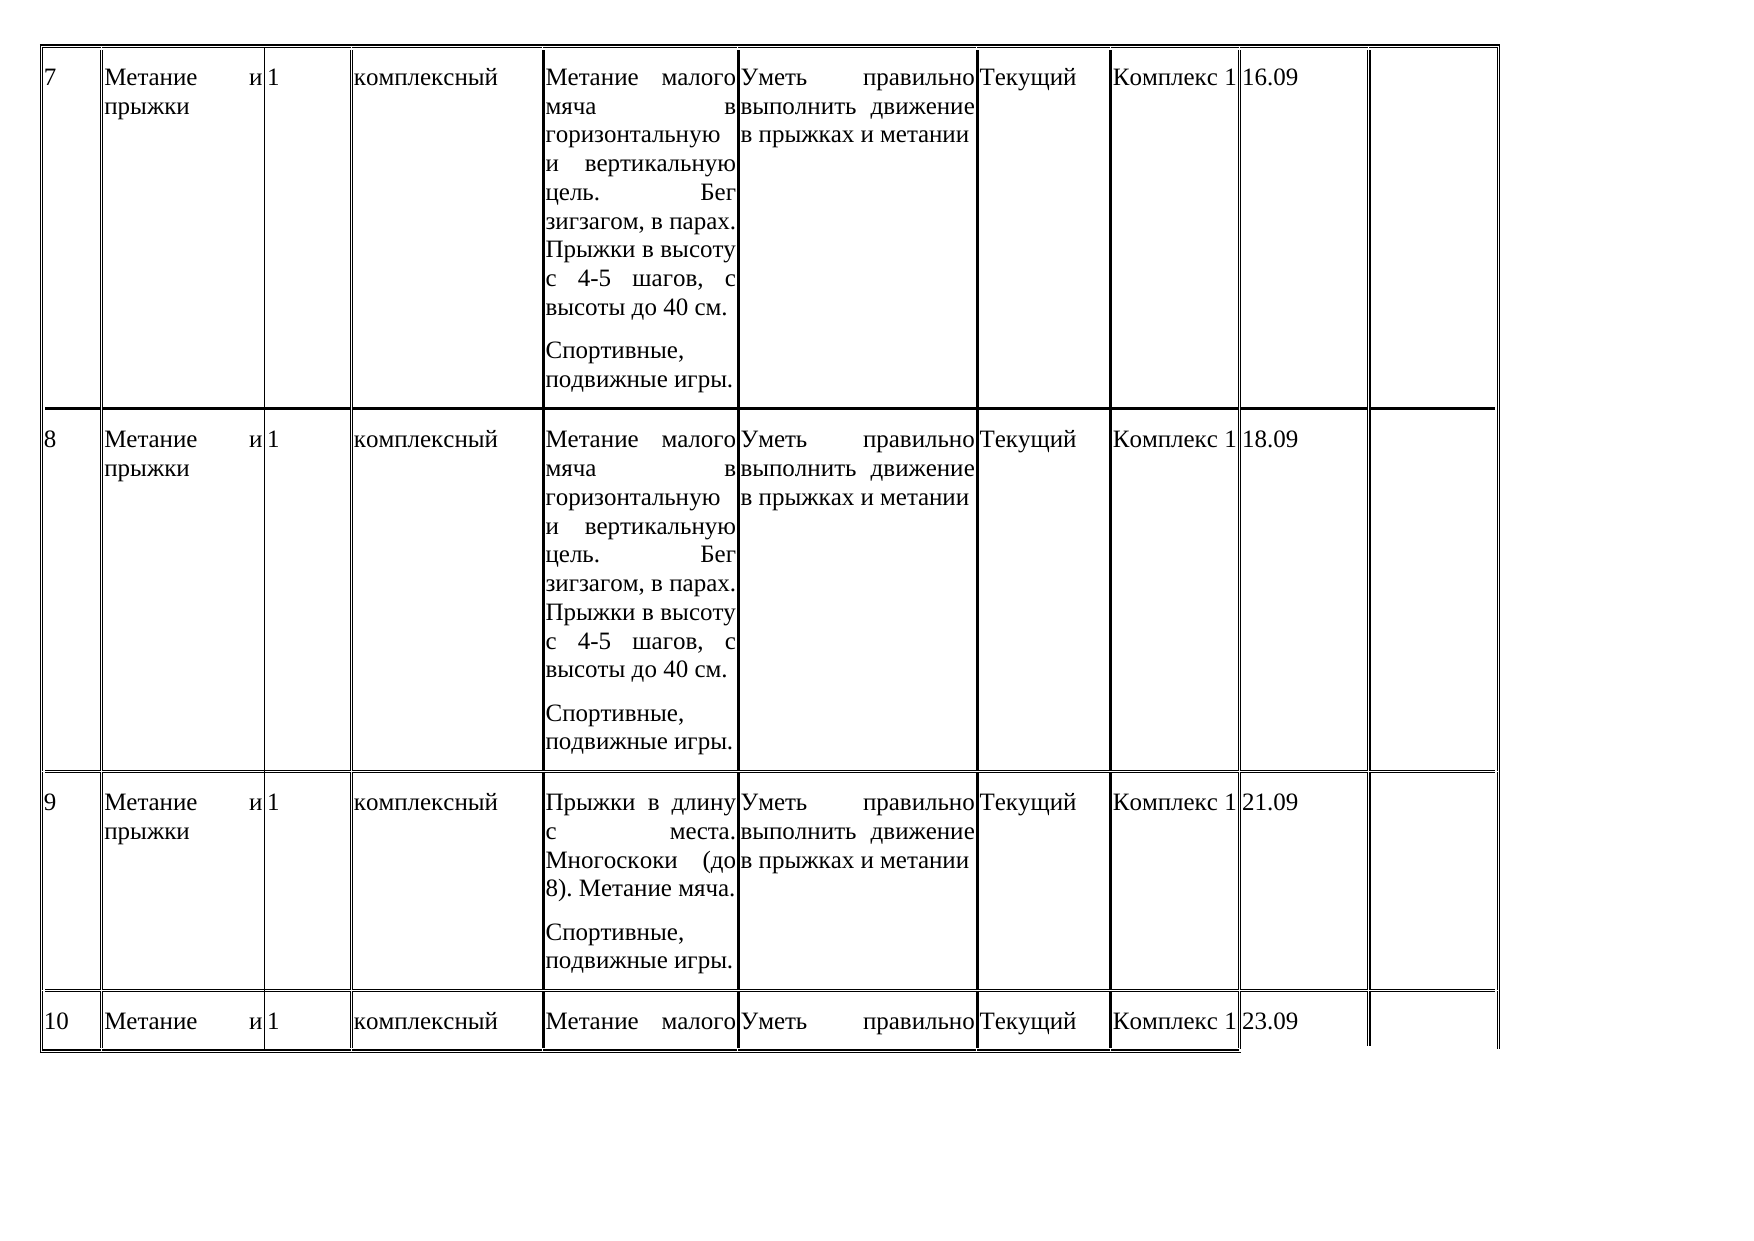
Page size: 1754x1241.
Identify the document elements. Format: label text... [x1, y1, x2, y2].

table_cell Текущий [977, 48, 1110, 407]
table_cell комплексный [353, 410, 542, 769]
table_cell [738, 992, 977, 1049]
table_cell 1 [265, 410, 350, 769]
table_cell Комплекс 1 [1112, 773, 1238, 988]
table_cell 8 [43, 407, 100, 769]
table_cell 1 [265, 773, 350, 988]
table_cell 21.09 [1241, 773, 1367, 988]
table_cell 9 [43, 770, 100, 988]
table_cell Уметь правильно выполнить движение в прыжках и метании [738, 46, 977, 407]
table_cell комплексный [351, 992, 543, 1049]
table_cell 10 [43, 989, 102, 1049]
table_cell Метание малого мяча в горизонтальную и вертикальную цель. Бег зигзагом, в парах. Прыжки в высоту с 4-5 шагов, с высоты до 40 см. Спортивные, подвижные игры. [545, 410, 737, 769]
table_cell Метание и прыжки [102, 992, 264, 1049]
table_cell Комплекс 1 [1110, 992, 1239, 1049]
table_cell 1 [265, 992, 351, 1049]
table_cell 18.09 [1241, 410, 1367, 769]
table_cell комплексный [353, 773, 542, 988]
table_cell 1 [265, 48, 351, 407]
table_cell Текущий [979, 773, 1109, 988]
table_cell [543, 992, 738, 1049]
table_cell [1371, 770, 1497, 988]
table_cell Уметь правильно выполнить движение в прыжках и метании [740, 773, 976, 988]
table_cell Текущий [979, 410, 1109, 769]
table_cell Комплекс 1 [1110, 48, 1239, 407]
table_cell Метание и прыжки [102, 48, 264, 407]
table_cell Метание и прыжки [103, 773, 264, 988]
table_cell Метание малого мяча в горизонтальную и вертикальную цель. Бег зигзагом, в парах. Прыжки в высоту с 4-5 шагов, с высоты до 40 см. Спортивные, подвижные игры. [543, 46, 738, 407]
table_cell Уметь правильно выполнить движение в прыжках и метании [740, 410, 976, 769]
table_cell 7 [43, 48, 102, 407]
table_cell Прыжки в длину с места. Многоскоки (до 8). Метание мяча. Спортивные, подвижные игры. [545, 773, 737, 988]
table_cell 16.09 [1240, 46, 1369, 407]
table_cell 23.09 [1241, 989, 1369, 1049]
table_cell [1371, 407, 1497, 769]
table_cell комплексный [351, 46, 543, 407]
table_cell [1369, 48, 1497, 407]
table_cell Комплекс 1 [1112, 410, 1238, 769]
table_cell [1369, 989, 1497, 1049]
table_cell Метание и прыжки [103, 410, 264, 769]
table_cell Текущий [977, 992, 1110, 1049]
